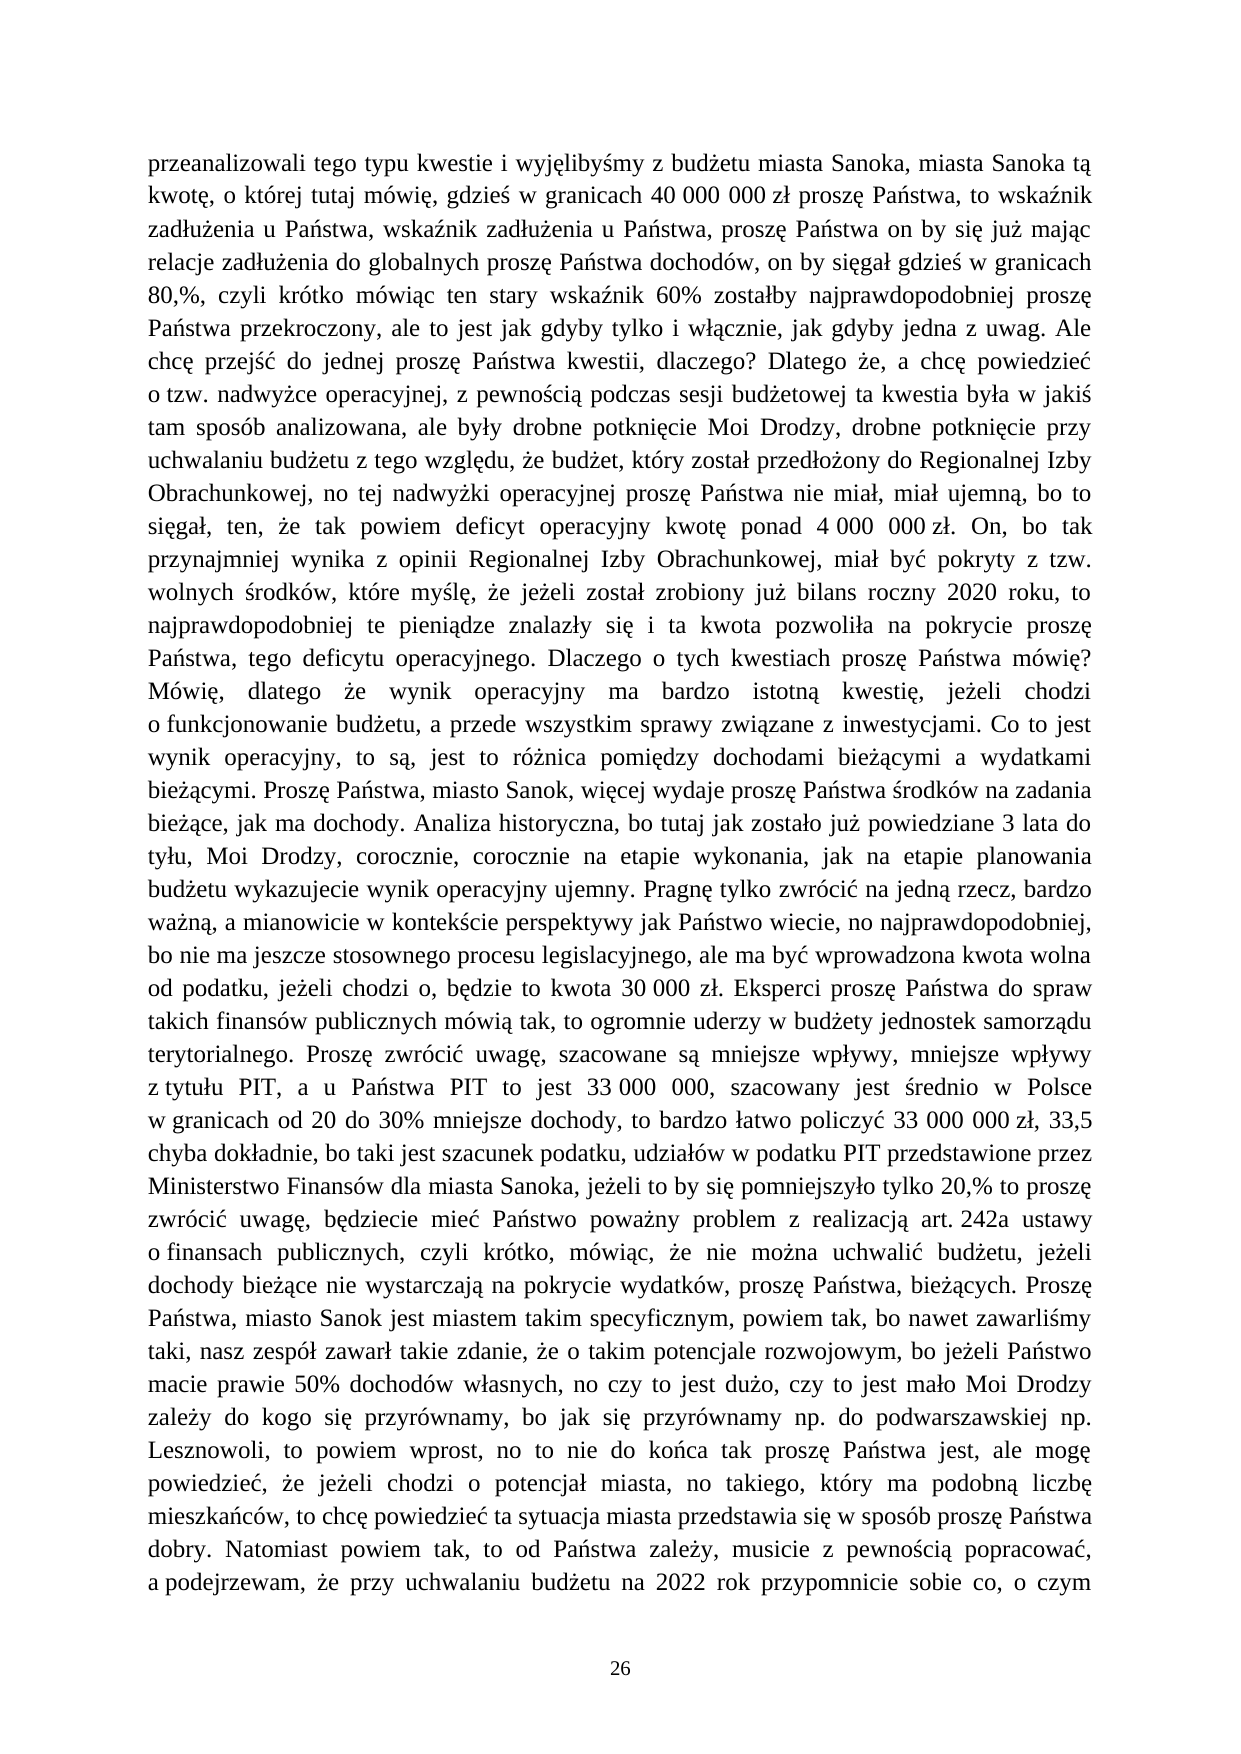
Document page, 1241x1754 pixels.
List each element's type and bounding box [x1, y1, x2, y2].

text [148, 148, 1093, 1596]
